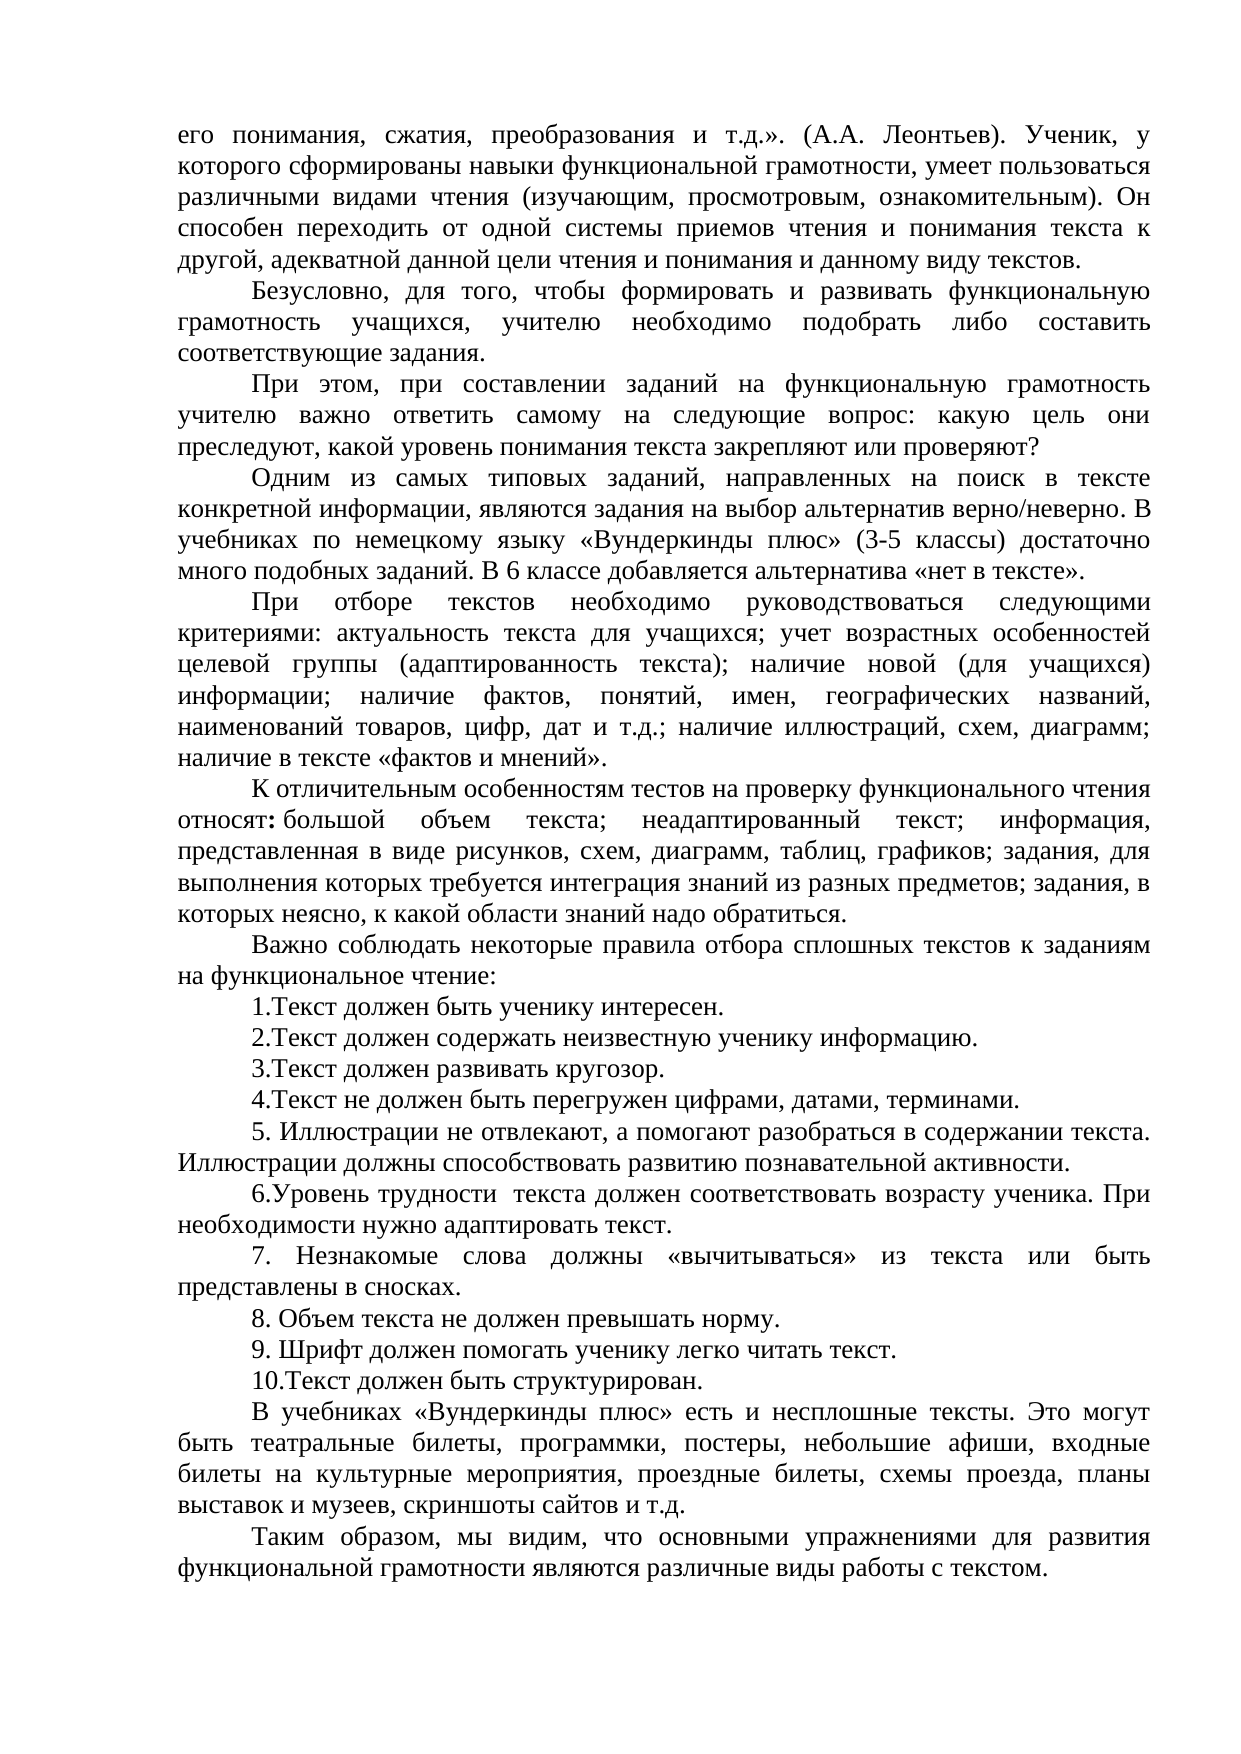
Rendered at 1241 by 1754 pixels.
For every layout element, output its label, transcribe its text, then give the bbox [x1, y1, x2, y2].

text 9. Шрифт должен помогать ученику легко читать текст. [177, 1333, 1152, 1364]
text При отборе текстов необходимо руководствоваться следующими критериями: актуальность текста для учащихся; учет возрастных особенностей целевой группы (адаптированность текста); наличие новой (для учащихся) информации; наличие фактов, понятий, имен, географических названий, наименований товаров, цифр, дат и т.д.; наличие иллюстраций, схем, диаграмм; наличие в тексте «фактов и мнений». [177, 585, 1152, 772]
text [177, 118, 1152, 274]
text При этом, при составлении заданий на функциональную грамотность учителю важно ответить самому на следующие вопрос: какую цель они преследуют, какой уровень понимания текста закрепляют или проверяют? [177, 367, 1152, 461]
text 2.Текст должен содержать неизвестную ученику информацию. [177, 1021, 1152, 1052]
text 6.Уровень трудности текста должен соответствовать возрасту ученика. При необходимости нужно адаптировать текст. [177, 1177, 1152, 1239]
text 8. Объем текста не должен превышать норму. [177, 1302, 1152, 1333]
text 4.Текст не должен быть перегружен цифрами, датами, терминами. [177, 1084, 1152, 1115]
text К отличительным особенностям тестов на проверку функционального чтения относят: большой объем текста; неадаптированный текст; информация, представленная в виде рисунков, схем, диаграмм, таблиц, графиков; задания, для выполнения которых требуется интеграция знаний из разных предметов; задания, в которых неясно, к какой области знаний надо обратиться. [177, 772, 1152, 928]
text Одним из самых типовых заданий, направленных на поиск в тексте конкретной информации, являются задания на выбор альтернатив верно/неверно. В учебниках по немецкому языку «Вундеркинды плюс» (3-5 классы) достаточно много подобных заданий. В 6 классе добавляется альтернатива «нет в тексте». [177, 461, 1152, 585]
text 3.Текст должен развивать кругозор. [177, 1052, 1152, 1084]
text Безусловно, для того, чтобы формировать и развивать функциональную грамотность учащихся, учителю необходимо подобрать либо составить соответствующие задания. [177, 274, 1152, 367]
text Таким образом, мы видим, что основными упражнениями для развития функциональной грамотности являются различные виды работы с текстом. [177, 1520, 1152, 1582]
text 7. Незнакомые слова должны «вычитываться» из текста или быть представлены в сносках. [177, 1239, 1152, 1302]
text В учебниках «Вундеркинды плюс» есть и несплошные тексты. Это могут быть театральные билеты, программки, постеры, небольшие афиши, входные билеты на культурные мероприятия, проездные билеты, схемы проезда, планы выставок и музеев, скриншоты сайтов и т.д. [177, 1395, 1152, 1520]
text Важно соблюдать некоторые правила отбора сплошных текстов к заданиям на функциональное чтение: [177, 928, 1152, 990]
text 5. Иллюстрации не отвлекают, а помогают разобраться в содержании текста. Иллюстрации должны способствовать развитию познавательной активности. [177, 1115, 1152, 1177]
text 10.Текст должен быть структурирован. [177, 1364, 1152, 1395]
text 1.Текст должен быть ученику интересен. [177, 990, 1152, 1021]
